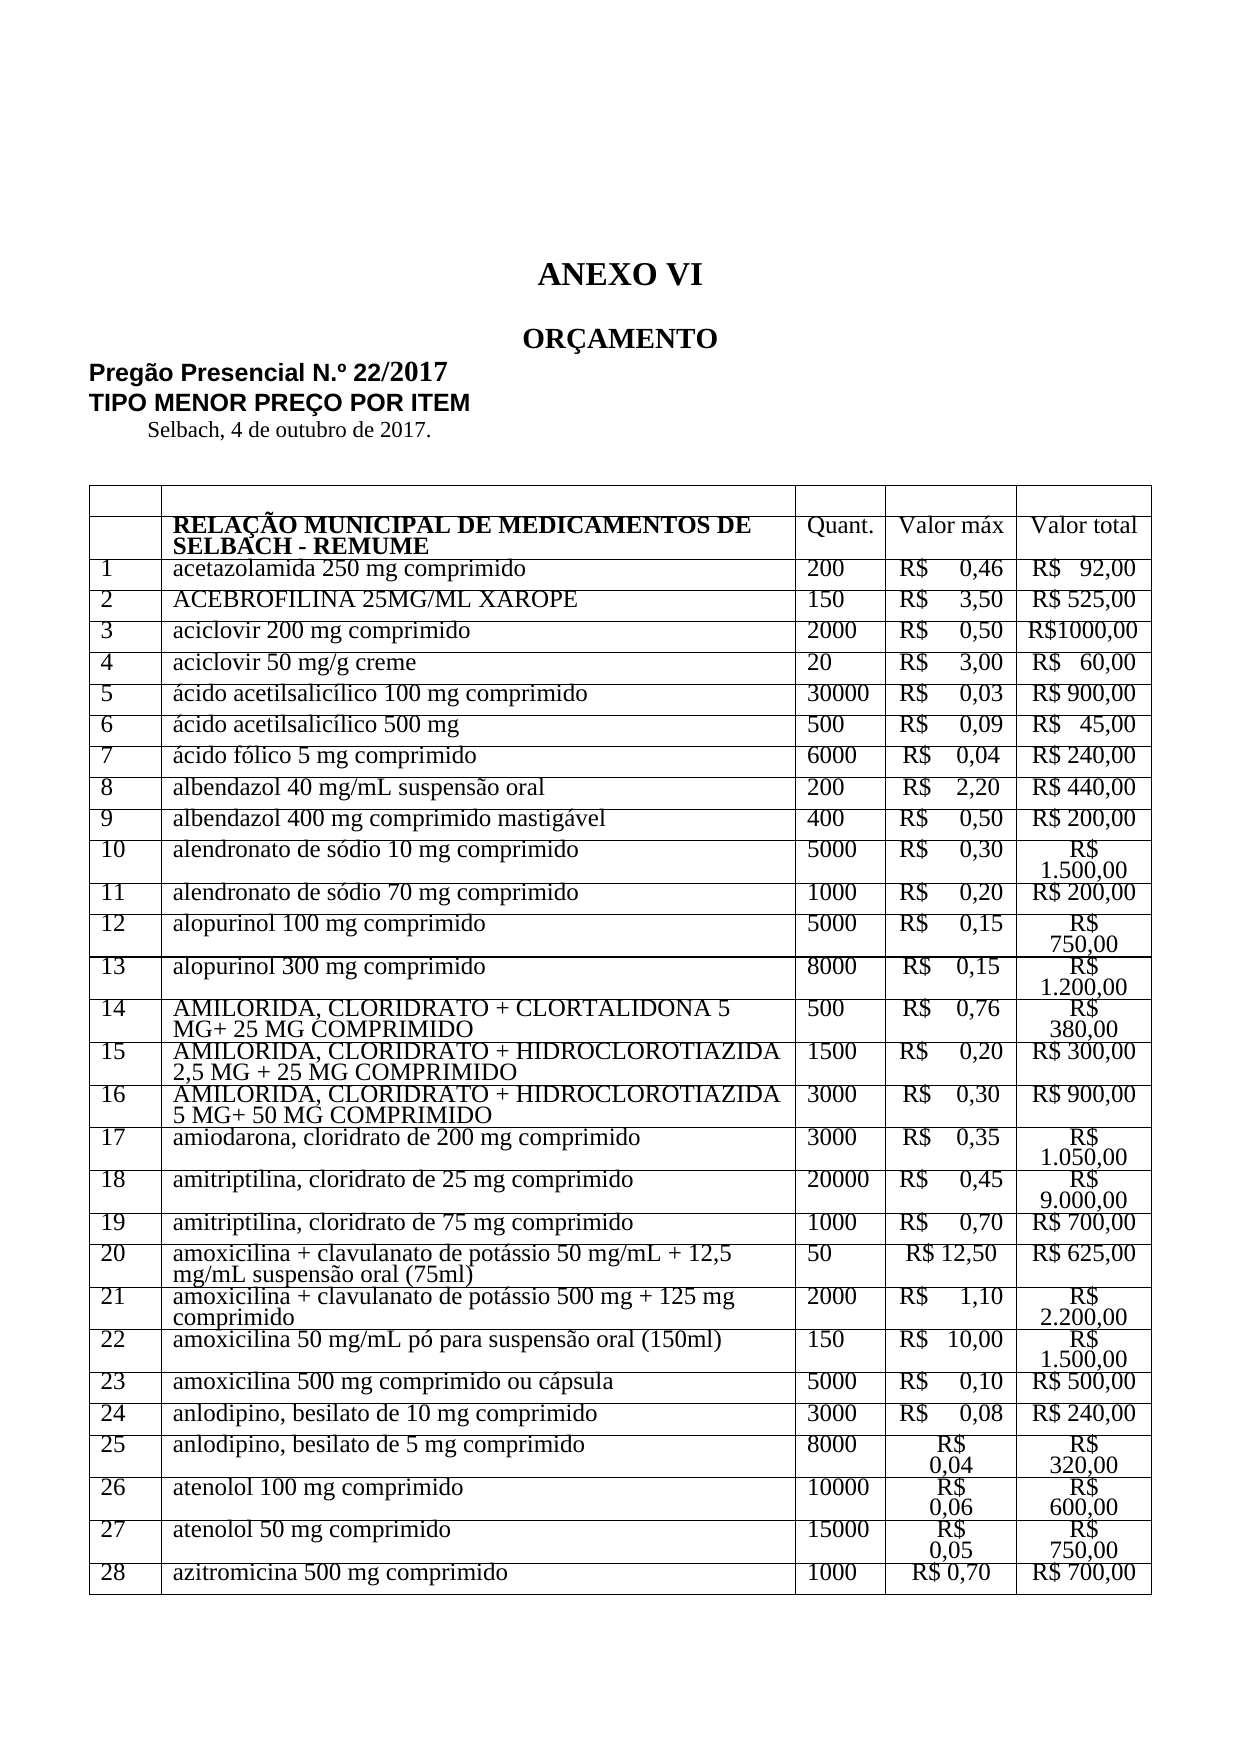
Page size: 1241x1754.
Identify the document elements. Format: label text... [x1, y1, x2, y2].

table_cell 20 [90, 1245, 161, 1287]
table_cell amiodarona, cloridrato de 200 mg comprimido [162, 1128, 795, 1170]
table_cell R$ 900,00 [1017, 685, 1151, 715]
table_cell R$ 60,00 [1017, 653, 1151, 683]
table_cell 4 [90, 653, 161, 683]
text Selbach, 4 de outubro de 2017. [147, 417, 1153, 443]
table_cell aciclovir 200 mg comprimido [162, 622, 795, 652]
table_cell R$ 380,00 [1017, 1000, 1151, 1042]
table_cell 15 [90, 1043, 161, 1084]
table_cell 17 [90, 1128, 161, 1170]
table_cell 2 [90, 591, 161, 621]
table_header [90, 486, 161, 516]
table_cell 13 [90, 958, 161, 999]
table_cell alopurinol 100 mg comprimido [162, 915, 795, 956]
table_cell 23 [90, 1373, 161, 1403]
table_cell R$1000,00 [1017, 622, 1151, 652]
table_cell 2000 [796, 622, 885, 652]
table_cell acetazolamida 250 mg comprimido [162, 560, 795, 590]
table_cell 400 [796, 810, 885, 840]
table_cell AMILORIDA, CLORIDRATO + CLORTALIDONA 5 MG+ 25 MG COMPRIMIDO [162, 1000, 795, 1042]
table_cell 1000 [796, 1564, 885, 1594]
text Pregão Presencial N.º 22/2017 [89, 354, 1152, 388]
table_cell 5000 [796, 841, 885, 882]
table_cell R$ 0,03 [886, 685, 1016, 715]
table_cell R$ 700,00 [1017, 1564, 1151, 1594]
table_cell 9 [90, 810, 161, 840]
table_cell 7 [90, 747, 161, 777]
table_cell 19 [90, 1214, 161, 1244]
table_cell R$ 0,08 [886, 1404, 1016, 1434]
table_cell alopurinol 300 mg comprimido [162, 958, 795, 999]
table_cell R$ 0,05 [886, 1521, 1016, 1563]
table_cell amoxicilina + clavulanato de potássio 500 mg + 125 mg comprimido [162, 1288, 795, 1329]
table_cell 21 [90, 1288, 161, 1329]
table_cell R$ 1.200,00 [1017, 958, 1151, 999]
table_cell 18 [90, 1171, 161, 1213]
table_cell RELAÇÃO MUNICIPAL DE MEDICAMENTOS DE SELBACH - REMUME [162, 517, 795, 558]
table_cell 12 [90, 915, 161, 956]
table_cell 11 [90, 884, 161, 914]
table_cell R$ 45,00 [1017, 716, 1151, 746]
table_header [796, 486, 885, 516]
table_cell R$ 12,50 [886, 1245, 1016, 1287]
table_cell 10 [90, 841, 161, 882]
table_cell R$ 0,30 [886, 841, 1016, 882]
table_cell 6 [90, 716, 161, 746]
table_cell aciclovir 50 mg/g creme [162, 653, 795, 683]
table_cell alendronato de sódio 10 mg comprimido [162, 841, 795, 882]
table_cell R$ 200,00 [1017, 810, 1151, 840]
table_cell R$ 10,00 [886, 1330, 1016, 1372]
table_cell R$ 700,00 [1017, 1214, 1151, 1244]
table_cell AMILORIDA, CLORIDRATO + HIDROCLOROTIAZIDA 2,5 MG + 25 MG COMPRIMIDO [162, 1043, 795, 1084]
table_cell R$ 625,00 [1017, 1245, 1151, 1287]
table_cell 22 [90, 1330, 161, 1372]
table_cell 5000 [796, 1373, 885, 1403]
table_cell albendazol 40 mg/mL suspensão oral [162, 778, 795, 808]
table_cell R$ 9.000,00 [1017, 1171, 1151, 1213]
table_cell R$ 0,09 [886, 716, 1016, 746]
table_cell R$ 0,50 [886, 622, 1016, 652]
table_cell 8 [90, 778, 161, 808]
table_cell R$ 240,00 [1017, 1404, 1151, 1434]
table_cell 3000 [796, 1404, 885, 1434]
table_cell 6000 [796, 747, 885, 777]
table_cell ácido fólico 5 mg comprimido [162, 747, 795, 777]
table_cell [90, 517, 161, 558]
text ANEXO VI [89, 254, 1152, 292]
table_cell 1000 [796, 884, 885, 914]
table_cell R$ 320,00 [1017, 1436, 1151, 1477]
table_cell R$ 0,04 [886, 747, 1016, 777]
table_cell R$ 440,00 [1017, 778, 1151, 808]
table_cell R$ 2,20 [886, 778, 1016, 808]
table_cell R$ 1.050,00 [1017, 1128, 1151, 1170]
table_cell R$ 1.500,00 [1017, 1330, 1151, 1372]
table_cell 5 [90, 685, 161, 715]
table_cell 28 [90, 1564, 161, 1594]
table_cell 26 [90, 1478, 161, 1520]
table_cell 15000 [796, 1521, 885, 1563]
table_cell R$ 750,00 [1017, 1521, 1151, 1563]
table_cell R$ 92,00 [1017, 560, 1151, 590]
table_cell R$ 0,10 [886, 1373, 1016, 1403]
table_header [1017, 486, 1151, 516]
table_cell 500 [796, 716, 885, 746]
table_cell atenolol 50 mg comprimido [162, 1521, 795, 1563]
table_cell R$ 2.200,00 [1017, 1288, 1151, 1329]
table_cell 200 [796, 778, 885, 808]
table_cell 30000 [796, 685, 885, 715]
table_cell 20000 [796, 1171, 885, 1213]
table_cell R$ 300,00 [1017, 1043, 1151, 1084]
table_cell Quant. [796, 517, 885, 558]
table_cell 14 [90, 1000, 161, 1042]
table_cell R$ 0,35 [886, 1128, 1016, 1170]
subtitle ORÇAMENTO [89, 321, 1152, 354]
table_cell 5000 [796, 915, 885, 956]
table_cell R$ 0,50 [886, 810, 1016, 840]
table_cell alendronato de sódio 70 mg comprimido [162, 884, 795, 914]
table_cell ACEBROFILINA 25MG/ML XAROPE [162, 591, 795, 621]
table_cell R$ 1.500,00 [1017, 841, 1151, 882]
table_cell 500 [796, 1000, 885, 1042]
table_cell 16 [90, 1086, 161, 1127]
table_cell 1000 [796, 1214, 885, 1244]
table_cell amoxicilina 500 mg comprimido ou cápsula [162, 1373, 795, 1403]
table_cell R$ 200,00 [1017, 884, 1151, 914]
table_cell R$ 0,45 [886, 1171, 1016, 1213]
table_cell 27 [90, 1521, 161, 1563]
table_cell 10000 [796, 1478, 885, 1520]
table_cell Valor total [1017, 517, 1151, 558]
table_cell R$ 0,04 [886, 1436, 1016, 1477]
table_cell atenolol 100 mg comprimido [162, 1478, 795, 1520]
table_cell 1 [90, 560, 161, 590]
table_cell 150 [796, 591, 885, 621]
table_cell 50 [796, 1245, 885, 1287]
table_cell amitriptilina, cloridrato de 75 mg comprimido [162, 1214, 795, 1244]
table_cell 8000 [796, 1436, 885, 1477]
table_cell 150 [796, 1330, 885, 1372]
table_cell 24 [90, 1404, 161, 1434]
table_cell anlodipino, besilato de 5 mg comprimido [162, 1436, 795, 1477]
table_cell 3000 [796, 1128, 885, 1170]
table_cell R$ 1,10 [886, 1288, 1016, 1329]
table_cell R$ 0,15 [886, 958, 1016, 999]
table_cell R$ 0,70 [886, 1564, 1016, 1594]
table_cell R$ 0,76 [886, 1000, 1016, 1042]
table_cell amoxicilina + clavulanato de potássio 50 mg/mL + 12,5 mg/mL suspensão oral (75ml) [162, 1245, 795, 1287]
table_cell amoxicilina 50 mg/mL pó para suspensão oral (150ml) [162, 1330, 795, 1372]
table_cell R$ 3,00 [886, 653, 1016, 683]
table_cell 1500 [796, 1043, 885, 1084]
table_cell 3000 [796, 1086, 885, 1127]
table_cell albendazol 400 mg comprimido mastigável [162, 810, 795, 840]
table_cell R$ 0,20 [886, 1043, 1016, 1084]
table_cell R$ 750,00 [1017, 915, 1151, 956]
table_cell amitriptilina, cloridrato de 25 mg comprimido [162, 1171, 795, 1213]
table_cell Valor máx [886, 517, 1016, 558]
table_header [162, 486, 795, 516]
table_cell R$ 500,00 [1017, 1373, 1151, 1403]
table_cell R$ 3,50 [886, 591, 1016, 621]
table_cell R$ 0,46 [886, 560, 1016, 590]
table_header [886, 486, 1016, 516]
table_cell ácido acetilsalicílico 100 mg comprimido [162, 685, 795, 715]
table_cell R$ 900,00 [1017, 1086, 1151, 1127]
table_cell ácido acetilsalicílico 500 mg [162, 716, 795, 746]
table_cell 8000 [796, 958, 885, 999]
table_cell azitromicina 500 mg comprimido [162, 1564, 795, 1594]
text TIPO MENOR PREÇO POR ITEM [89, 388, 1152, 417]
table_cell 200 [796, 560, 885, 590]
table_cell R$ 240,00 [1017, 747, 1151, 777]
table_cell 20 [796, 653, 885, 683]
table_cell R$ 0,20 [886, 884, 1016, 914]
table_cell anlodipino, besilato de 10 mg comprimido [162, 1404, 795, 1434]
table_cell 2000 [796, 1288, 885, 1329]
table_cell AMILORIDA, CLORIDRATO + HIDROCLOROTIAZIDA 5 MG+ 50 MG COMPRIMIDO [162, 1086, 795, 1127]
table_cell R$ 0,06 [886, 1478, 1016, 1520]
table_cell R$ 600,00 [1017, 1478, 1151, 1520]
table_cell 3 [90, 622, 161, 652]
table_cell R$ 0,70 [886, 1214, 1016, 1244]
table_cell R$ 525,00 [1017, 591, 1151, 621]
table_cell R$ 0,30 [886, 1086, 1016, 1127]
table_cell R$ 0,15 [886, 915, 1016, 956]
table_cell 25 [90, 1436, 161, 1477]
